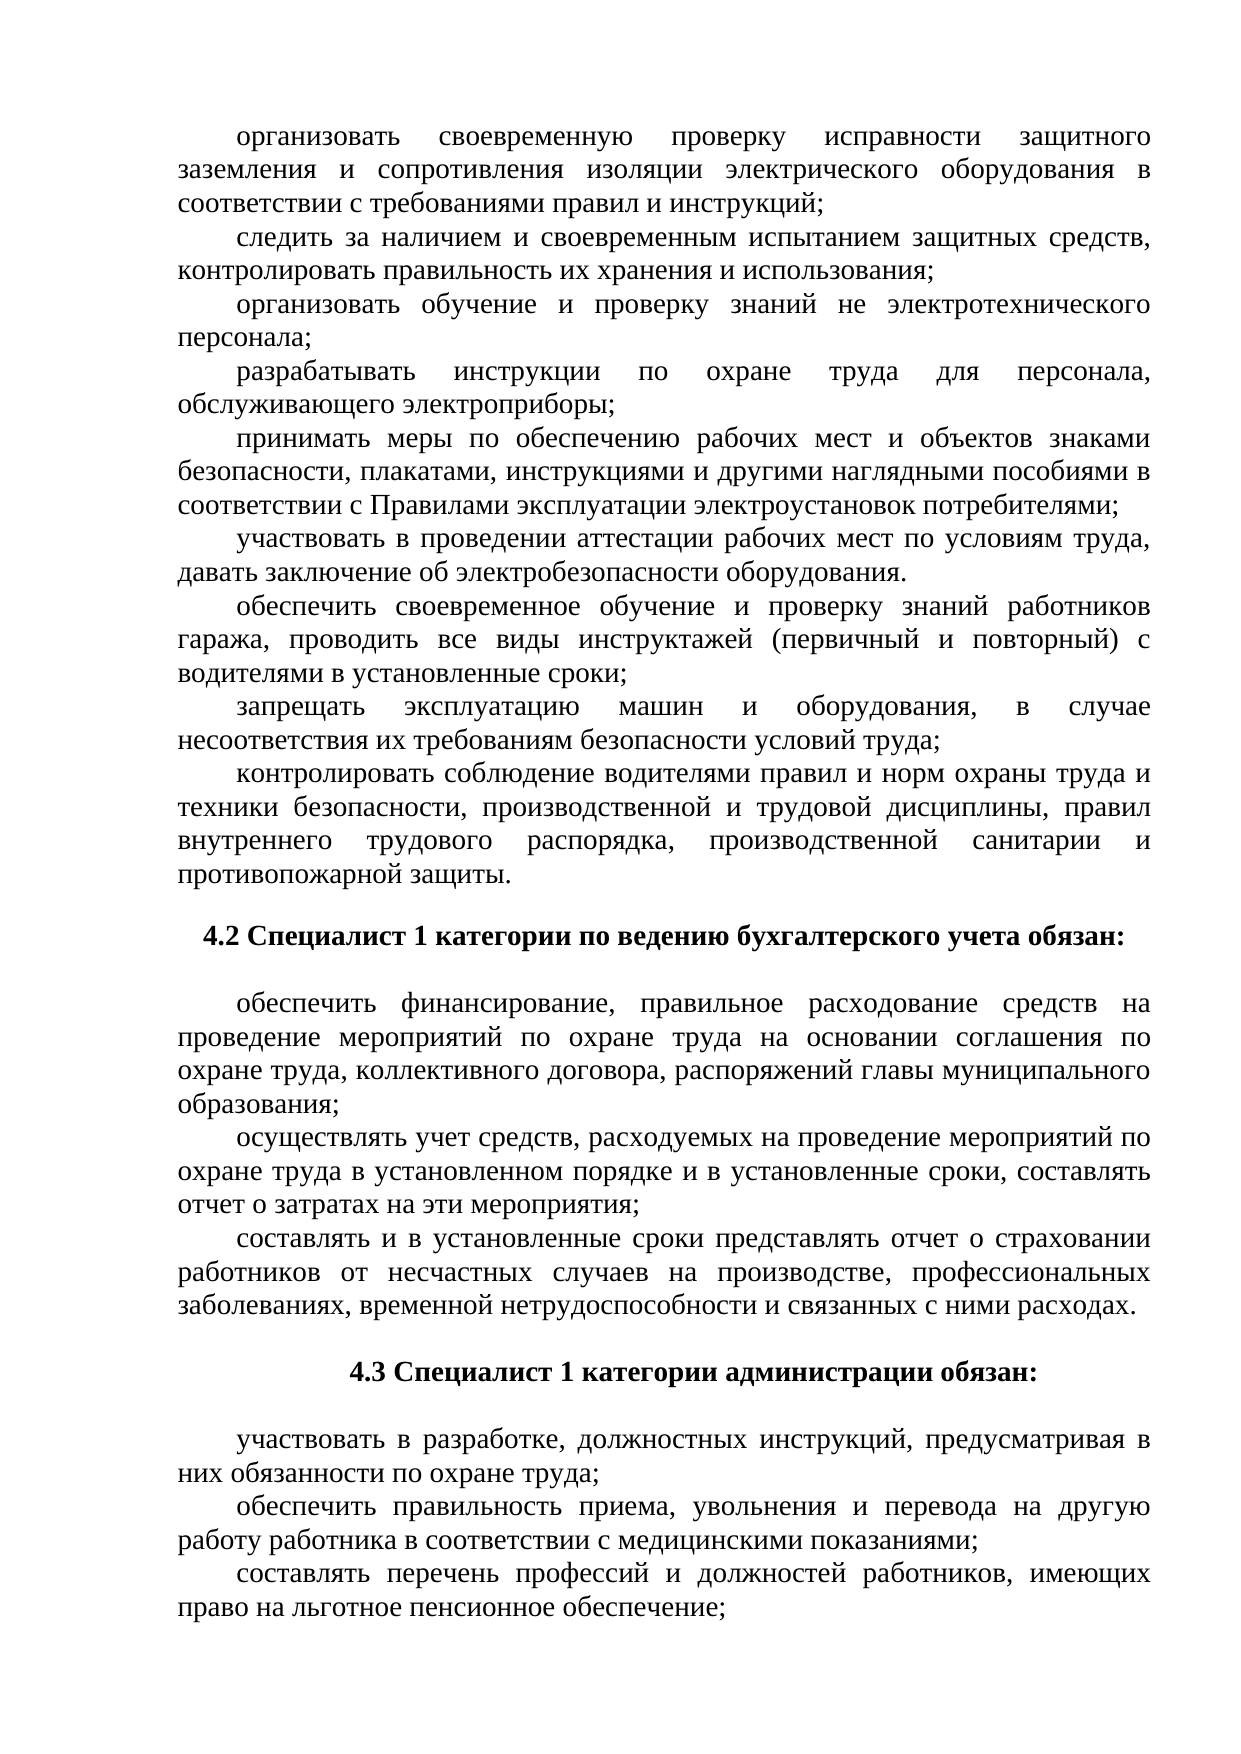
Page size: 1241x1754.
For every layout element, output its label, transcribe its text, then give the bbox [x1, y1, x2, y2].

text обеспечить финансирование, правильное расходование средств на проведение мероприятий по охране труда на основании соглашения по охране труда, коллективного договора, распоряжений главы муниципального образования; [177, 985, 1152, 1119]
text разрабатывать инструкции по охране труда для персонала, обслуживающего электроприборы; [177, 353, 1152, 420]
text составлять и в установленные сроки представлять отчет о страховании работников от несчастных случаев на производстве, профессиональных заболеваниях, временной нетрудоспособности и связанных с ними расходах. [177, 1220, 1152, 1321]
text принимать меры по обеспечению рабочих мест и объектов знаками безопасности, плакатами, инструкциями и другими наглядными пособиями в соответствии с Правилами эксплуатации электроустановок потребителями; [177, 420, 1152, 521]
text участвовать в проведении аттестации рабочих мест по условиям труда, давать заключение об электробезопасности оборудования. [177, 521, 1152, 588]
text осуществлять учет средств, расходуемых на проведение мероприятий по охране труда в установленном порядке и в установленные сроки, составлять отчет о затратах на эти мероприятия; [177, 1119, 1152, 1220]
text контролировать соблюдение водителями правил и норм охраны труда и техники безопасности, производственной и трудовой дисциплины, правил внутреннего трудового распорядка, производственной санитарии и противопожарной защиты. [177, 755, 1152, 889]
text участвовать в разработке, должностных инструкций, предусматривая в них обязанности по охране труда; [177, 1421, 1152, 1488]
text запрещать эксплуатацию машин и оборудования, в случае несоответствия их требованиям безопасности условий труда; [177, 688, 1152, 755]
text организовать обучение и проверку знаний не электротехнического персонала; [177, 286, 1152, 353]
text 4.2 Специалист 1 категории по ведению бухгалтерского учета обязан: [177, 918, 1152, 952]
text обеспечить правильность приема, увольнения и перевода на другую работу работника в соответствии с медицинскими показаниями; [177, 1488, 1152, 1556]
text 4.3 Специалист 1 категории администрации обязан: [177, 1354, 1152, 1388]
text следить за наличием и своевременным испытанием защитных средств, контролировать правильность их хранения и использования; [177, 219, 1152, 286]
text организовать своевременную проверку исправности защитного заземления и сопротивления изоляции электрического оборудования в соответствии с требованиями правил и инструкций; [177, 118, 1152, 219]
text составлять перечень профессий и должностей работников, имеющих право на льготное пенсионное обеспечение; [177, 1556, 1152, 1623]
text обеспечить своевременное обучение и проверку знаний работников гаража, проводить все виды инструктажей (первичный и повторный) с водителями в установленные сроки; [177, 588, 1152, 688]
